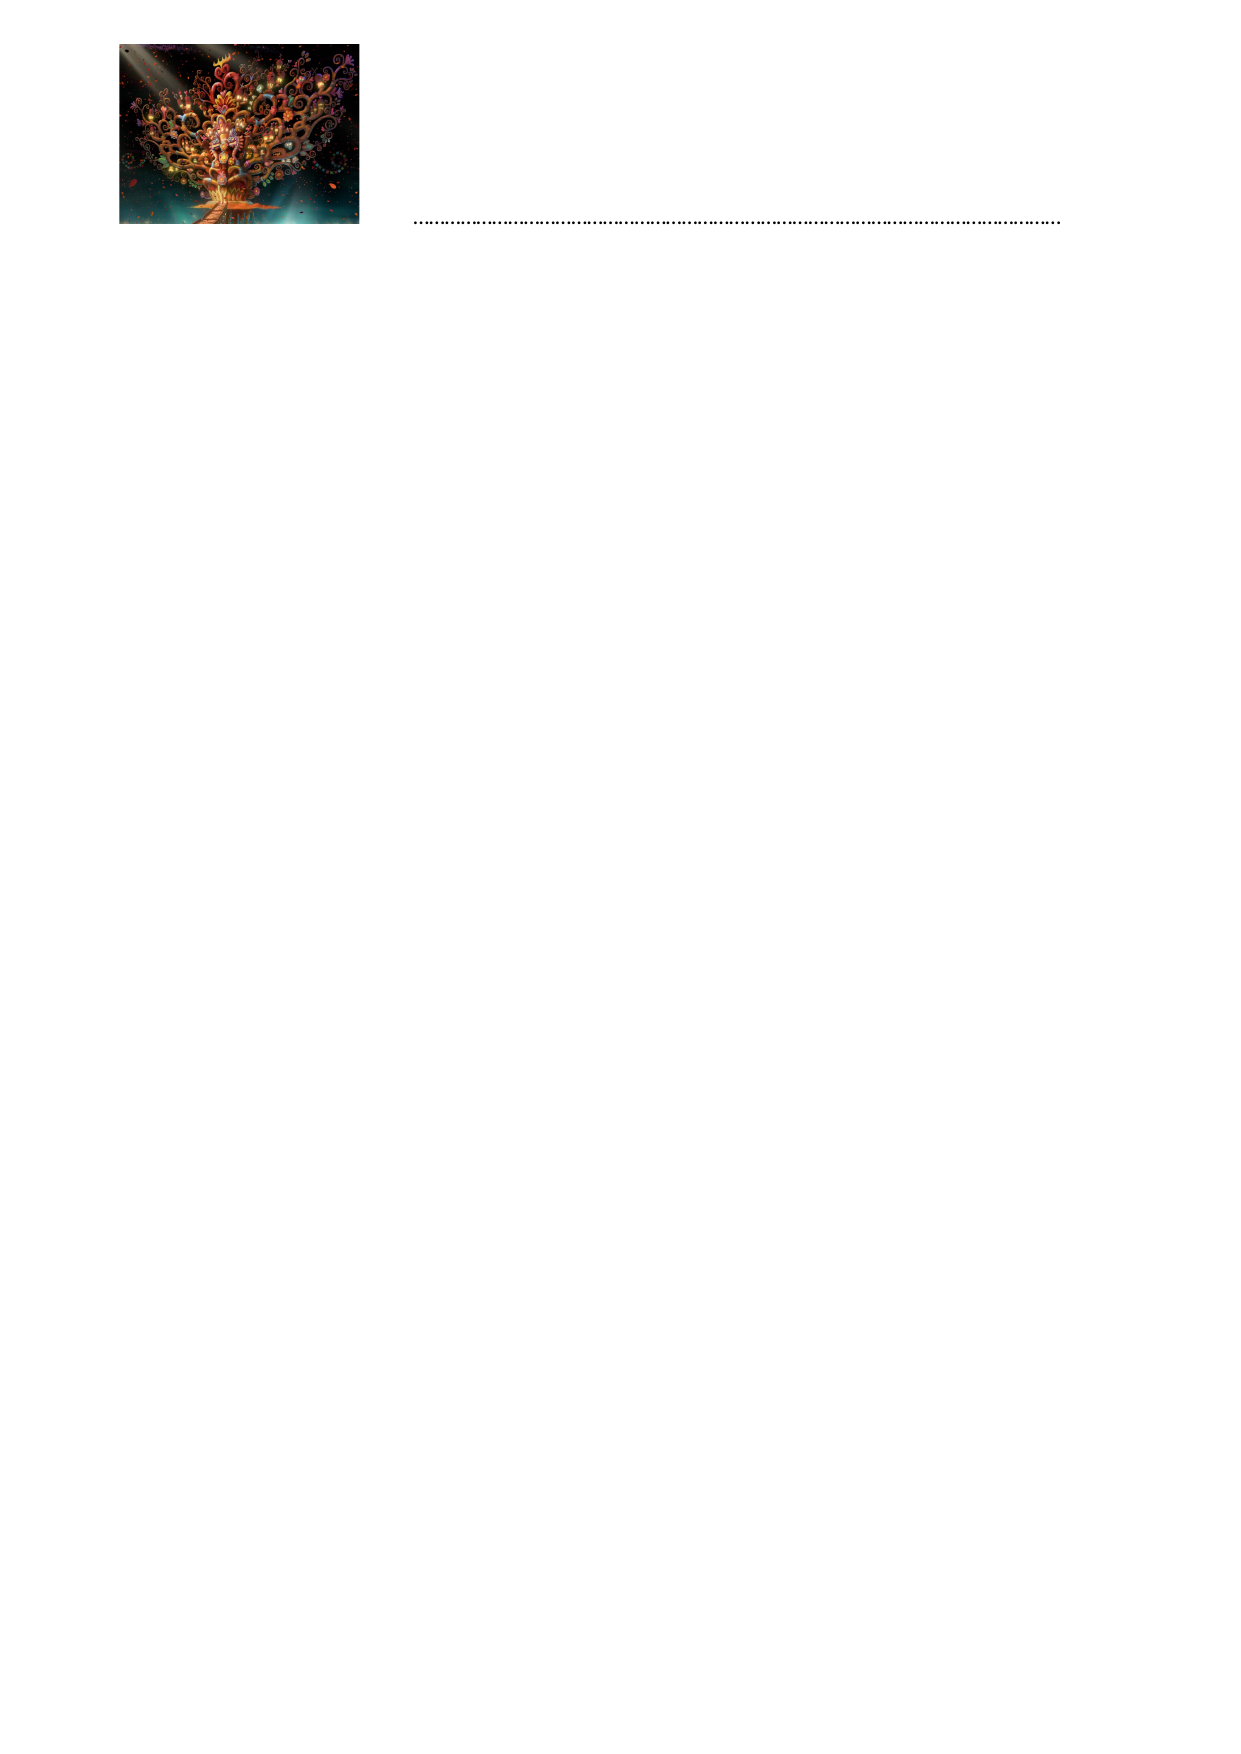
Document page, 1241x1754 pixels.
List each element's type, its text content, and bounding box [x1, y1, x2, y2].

list …………………………………………………………………………………………………………… [119, 44, 1181, 230]
picture [119, 44, 360, 224]
